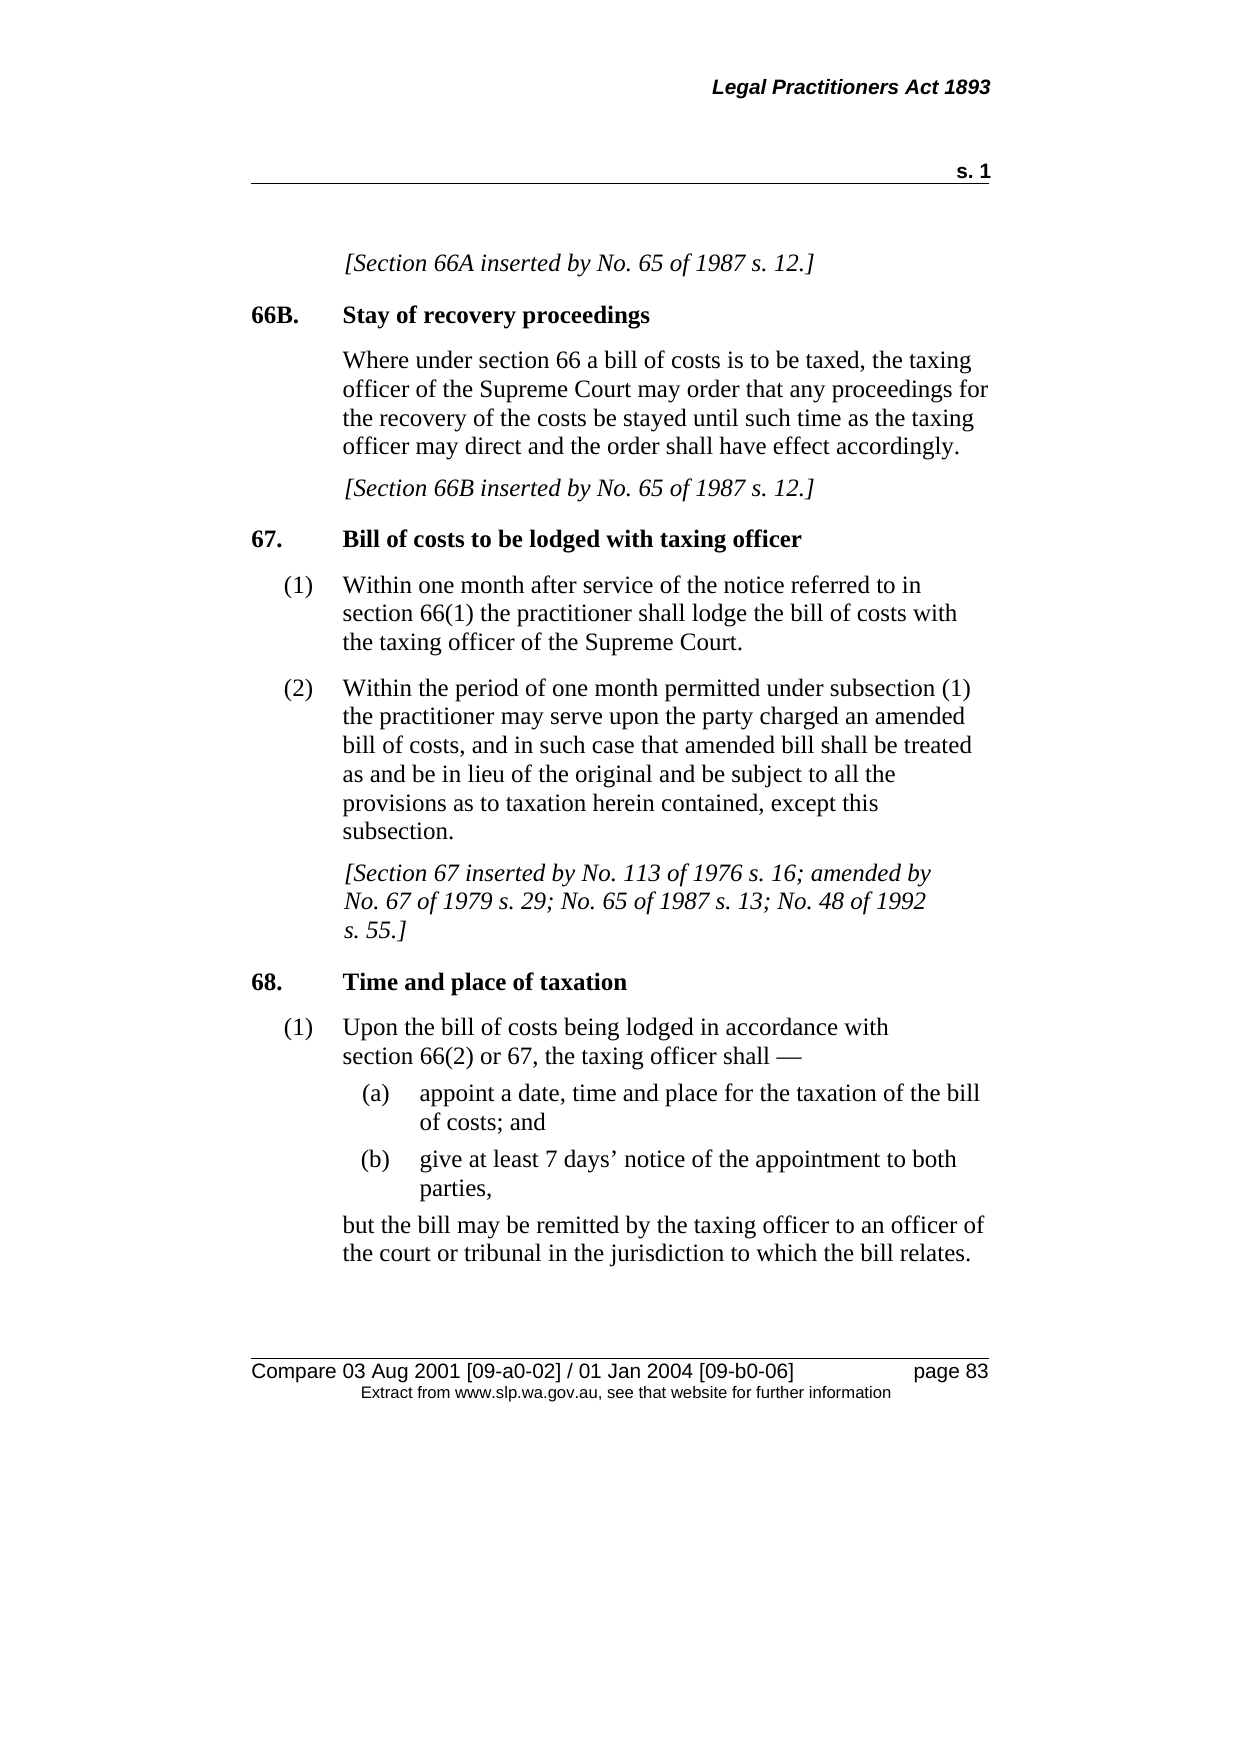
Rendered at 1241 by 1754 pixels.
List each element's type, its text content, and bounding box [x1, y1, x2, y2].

text [Section 67 inserted by No. 113 of 1976 s. 16; amended by No. 67 of 1979 s. 29; No. 65 of 1987 s. 13; No. 48 of 1992 s. 55.] [251, 858, 989, 944]
text (1) Upon the bill of costs being lodged in accordance with section 66(2) or 67, the taxing officer shall — [251, 1012, 989, 1070]
text (2) Within the period of one month permitted under subsection (1) the practitioner may serve upon the party charged an amended bill of costs, and in such case that amended bill shall be treated as and be in lieu of the original and be subject to all the provisions as to taxation herein contained, except this subsection. [251, 673, 989, 845]
text Where under section 66 a bill of costs is to be taxed, the taxing officer of the Supreme Court may order that any proceedings for the recovery of the costs be stayed until such time as the taxing officer may direct and the order shall have effect accordingly. [251, 345, 989, 460]
text but the bill may be remitted by the taxing officer to an officer of the court or tribunal in the jurisdiction to which the bill relates. [251, 1210, 989, 1267]
subtitle 68. Time and place of taxation [251, 967, 989, 996]
subtitle 66B. Stay of recovery proceedings [251, 300, 989, 328]
subtitle 67. Bill of costs to be lodged with taxing officer [251, 524, 989, 553]
text (b) give at least 7 days’ notice of the appointment to both parties, [251, 1144, 989, 1201]
text (1) Within one month after service of the notice referred to in section 66(1) the practitioner shall lodge the bill of costs with the taxing officer of the Supreme Court. [251, 570, 989, 656]
text [Section 66B inserted by No. 65 of 1987 s. 12.] [251, 473, 989, 501]
text (a) appoint a date, time and place for the taxation of the bill of costs; and [251, 1078, 989, 1136]
text [Section 66A inserted by No. 65 of 1987 s. 12.] [251, 248, 989, 277]
